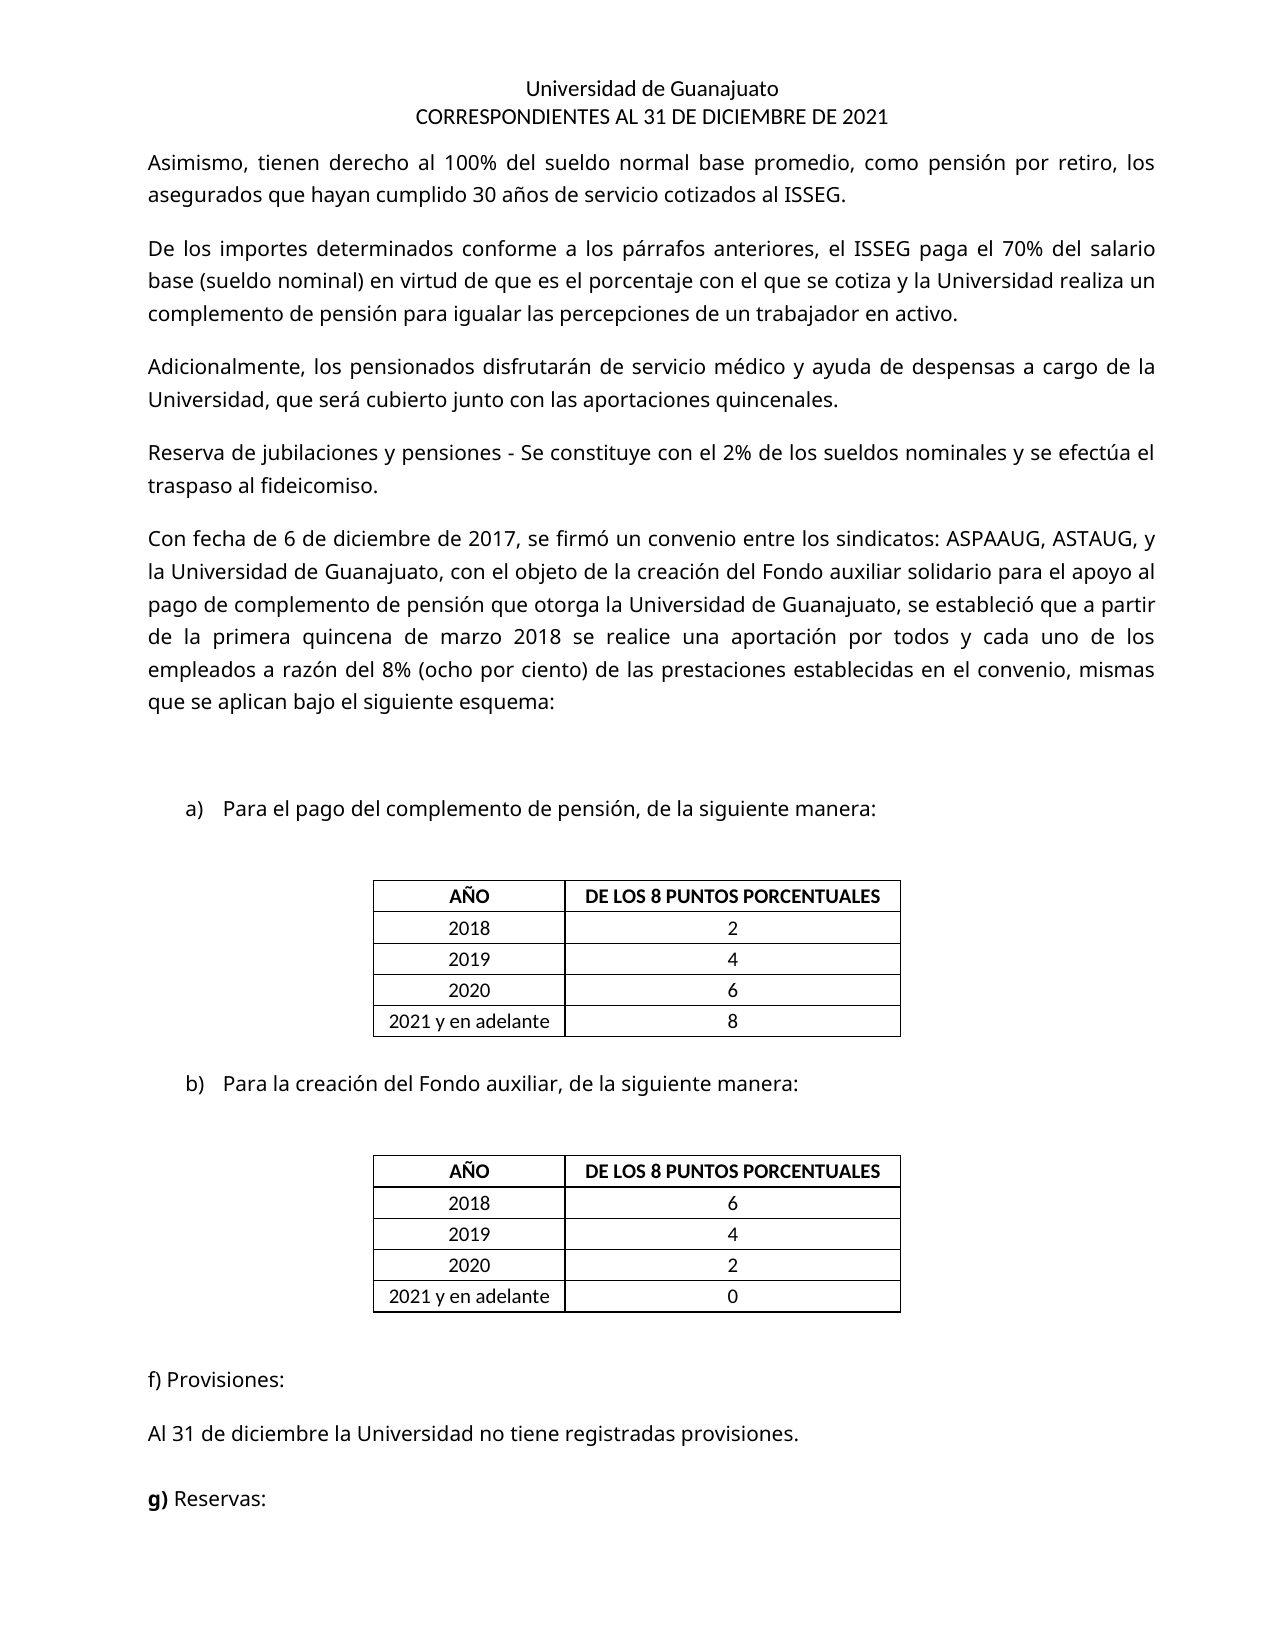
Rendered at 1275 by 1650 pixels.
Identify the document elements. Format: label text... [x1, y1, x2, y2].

text Adicionalmente, los pensionados disfrutarán de servicio médico y ayuda de despensas a cargo de la Universidad, que será cubierto junto con las aportaciones quincenales. [148, 352, 1157, 413]
table_cell 8 [566, 1006, 900, 1036]
text De los importes determinados conforme a los párrafos anteriores, el ISSEG paga el 70% del salario base (sueldo nominal) en virtud de que es el porcentaje con el que se cotiza y la Universidad realiza un complemento de pensión para igualar las percepciones de un trabajador en activo. [148, 234, 1157, 327]
table_cell 2019 [374, 1219, 564, 1249]
table_cell 2 [566, 1250, 900, 1280]
text f) Provisiones: [148, 1365, 1157, 1394]
list Para el pago del complemento de pensión, de la siguiente manera: [185, 794, 1157, 823]
table_cell 2018 [374, 912, 564, 942]
table_header AÑO [374, 881, 564, 911]
table_cell 6 [566, 975, 900, 1005]
table_cell 2021 y en adelante [374, 1006, 564, 1036]
text Reserva de jubilaciones y pensiones - Se constituye con el 2% de los sueldos nominales y se efectúa el traspaso al fideicomiso. [148, 438, 1157, 499]
table_cell 2019 [374, 944, 564, 974]
table_header DE LOS 8 PUNTOS PORCENTUALES [566, 881, 900, 911]
table_cell 2020 [374, 975, 564, 1005]
table_header AÑO [374, 1156, 564, 1186]
table_header DE LOS 8 PUNTOS PORCENTUALES [566, 1156, 900, 1186]
table_cell 4 [566, 944, 900, 974]
text Asimismo, tienen derecho al 100% del sueldo normal base promedio, como pensión por retiro, los asegurados que hayan cumplido 30 años de servicio cotizados al ISSEG. [148, 148, 1157, 209]
table_cell 2018 [374, 1188, 564, 1218]
table_cell 6 [566, 1188, 900, 1218]
table_cell 2 [566, 912, 900, 942]
text g) Reservas: [148, 1484, 1157, 1512]
table_cell 2021 y en adelante [374, 1281, 564, 1311]
text Con fecha de 6 de diciembre de 2017, se firmó un convenio entre los sindicatos: ASPAAUG, ASTAUG, y la Universidad de Guanajuato, con el objeto de la creación del Fondo auxiliar solidario para el apoyo al pago de complemento de pensión que otorga la Universidad de Guanajuato, se estableció que a partir de la primera quincena de marzo 2018 se realice una aportación por todos y cada uno de los empleados a razón del 8% (ocho por ciento) de las prestaciones establecidas en el convenio, mismas que se aplican bajo el siguiente esquema: [148, 524, 1157, 716]
text Al 31 de diciembre la Universidad no tiene registradas provisiones. [148, 1419, 1157, 1447]
table_cell 2020 [374, 1250, 564, 1280]
list Para la creación del Fondo auxiliar, de la siguiente manera: [185, 1069, 1157, 1098]
table_cell 4 [566, 1219, 900, 1249]
table_cell 0 [566, 1281, 900, 1311]
